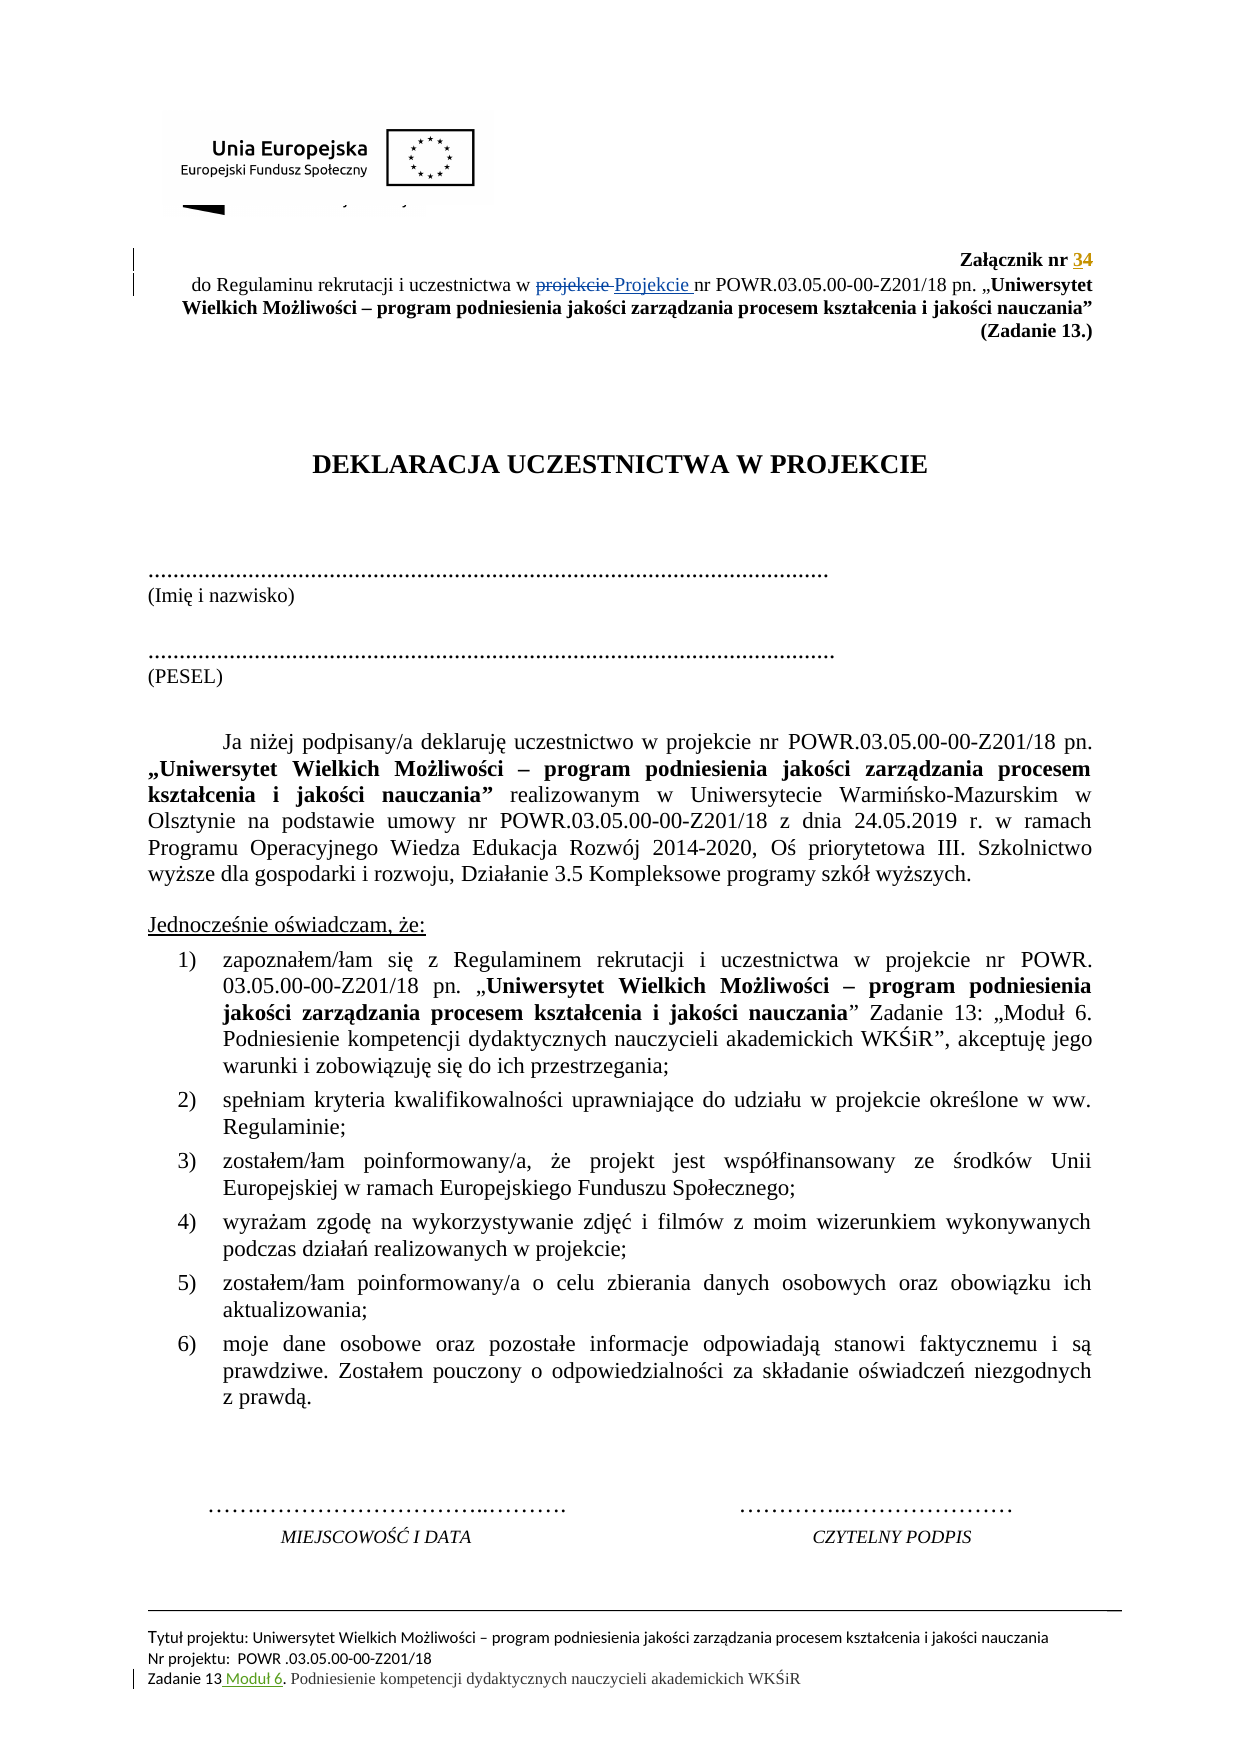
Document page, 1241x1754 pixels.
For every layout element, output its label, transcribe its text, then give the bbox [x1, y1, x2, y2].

list zostałem/łam poinformowany/a o celu zbierania danych osobowych oraz obowiązku ich aktualizowania; [177, 1269, 1092, 1322]
text Jednocześnie oświadczam, że: [148, 912, 1092, 938]
list spełniam kryteria kwalifikowalności uprawniające do udziału w projekcie określone w ww. Regulaminie; [177, 1086, 1092, 1139]
text ............................................................................................................. [148, 554, 1092, 583]
text (PESEL) [148, 664, 1092, 688]
list wyrażam zgodę na wykorzystywanie zdjęć i filmów z moim wizerunkiem wykonywanych podczas działań realizowanych w projekcie; [177, 1208, 1092, 1261]
list moje dane osobowe oraz pozostałe informacje odpowiadają stanowi faktycznemu i są prawdziwe. Zostałem pouczony o odpowiedzialności za składanie oświadczeń niezgodnych z prawdą. [177, 1331, 1092, 1409]
list zostałem/łam poinformowany/a, że projekt jest współfinansowany ze środków Unii Europejskiej w ramach Europejskiego Funduszu Społecznego; [177, 1147, 1092, 1200]
text Ja niżej podpisany/a deklaruję uczestnictwo w projekcie nr POWR.03.05.00-00-Z201/18 pn. „Uniwersytet Wielkich Możliwości – program podniesienia jakości zarządzania procesem kształcenia i jakości nauczania” realizowanym w Uniwersytecie Warmińsko-Mazurskim w Olsztynie na podstawie umowy nr POWR.03.05.00-00-Z201/18 z dnia 24.05.2019 r. w ramach Programu Operacyjnego Wiedza Edukacja Rozwój 2014-2020, Oś priorytetowa III. Szkolnictwo wyższe dla gospodarki i rozwoju, Działanie 3.5 Kompleksowe programy szkół wyższych. [148, 728, 1092, 887]
text .............................................................................................................. [148, 636, 1092, 664]
text Załącznik nr [148, 248, 1092, 271]
list zapoznałem/łam się z Regulaminem rekrutacji i uczestnictwa w projekcie nr POWR. 03.05.00-00-Z201/18 pn. „Uniwersytet Wielkich Możliwości – program podniesienia jakości zarządzania procesem kształcenia i jakości nauczania” Zadanie 13: „Moduł 6. Podniesienie kompetencji dydaktycznych nauczycieli akademickich WKŚiR”, akceptuję jego warunki i zobowiązuję się do ich przestrzegania; [177, 946, 1092, 1078]
text …….………………………..………. …………..………………… [148, 1490, 1092, 1517]
picture [162, 110, 494, 217]
text do Regulaminu rekrutacji i uczestnictwa w nr POWR.03.05.00-00-Z201/18 pn. „Uniwersytet Wielkich Możliwości – program podniesienia jakości zarządzania procesem kształcenia i jakości nauczania” [148, 273, 1092, 319]
text (Zadanie 13.) [148, 319, 1092, 342]
text DEKLARACJA UCZESTNICTWA W PROJEKCIE [148, 448, 1092, 479]
text (Imię i nazwisko) [148, 583, 1092, 607]
text MIEJSCOWOŚĆ I DATA CZYTELNY PODPIS [222, 1526, 1092, 1547]
